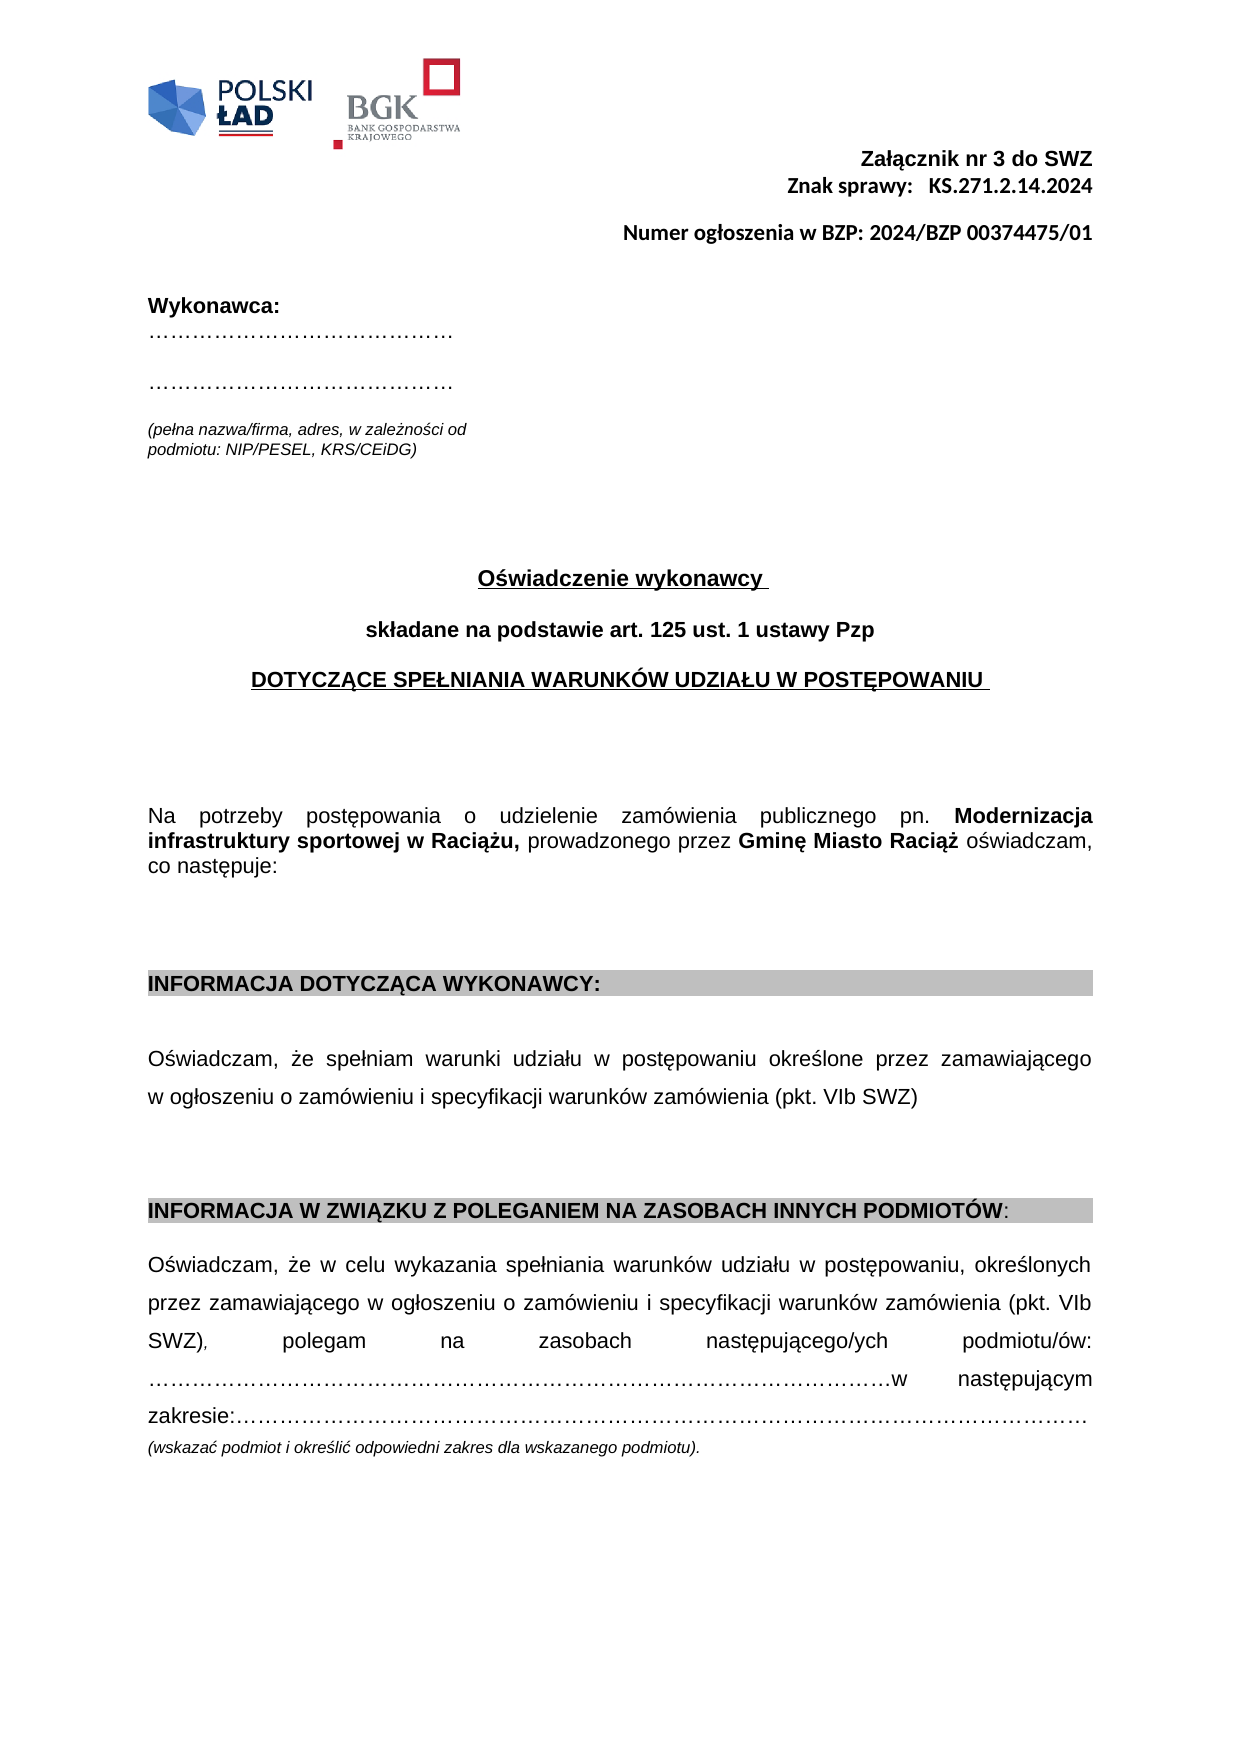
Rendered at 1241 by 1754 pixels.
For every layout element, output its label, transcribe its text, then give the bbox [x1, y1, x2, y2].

text składane na podstawie art. 125 ust. 1 ustawy Pzp [148, 617, 1093, 642]
text DOTYCZĄCE SPEŁNIANIA WARUNKÓW UDZIAŁU W POSTĘPOWANIU [148, 667, 1093, 734]
text Wykonawca: [148, 293, 1093, 318]
text Oświadczam, że w celu wykazania spełniania warunków udziału w postępowaniu, określonych przez zamawiającego w ogłoszeniu o zamówieniu i specyfikacji warunków zamówienia (pkt. VIb SWZ), polegam na zasobach następującego/ych podmiotu/ów: …………………………………………………………………………………………w następującym zakresie:……………………………………………………………………………………………………… (wskazać podmiot i określić odpowiedni zakres dla wskazanego podmiotu). [148, 1252, 1093, 1457]
text ………………………………………………………………………… [148, 318, 472, 394]
text INFORMACJA DOTYCZĄCA WYKONAWCY: [148, 970, 1093, 996]
text Oświadczenie wykonawcy [148, 565, 1093, 591]
text Na potrzeby postępowania o udzielenie zamówienia publicznego pn. Modernizacja infrastruktury sportowej w Raciążu, prowadzonego przez Gminę Miasto Raciąż oświadczam, co następuje: [148, 803, 1093, 878]
text Znak sprawy: KS.271.2.14.2024 [148, 171, 1093, 199]
text (pełna nazwa/firma, adres, w zależności od podmiotu: NIP/PESEL, KRS/CEiDG) [148, 419, 472, 459]
text INFORMACJA W ZWIĄZKU Z POLEGANIEM NA ZASOBACH INNYCH PODMIOTÓW: [148, 1198, 1093, 1223]
text Załącznik nr 3 do SWZ [148, 146, 1093, 171]
text Numer ogłoszenia w BZP: 2024/BZP 00374475/01 [148, 218, 1093, 246]
picture [131, 49, 474, 158]
text Oświadczam, że spełniam warunki udziału w postępowaniu określone przez zamawiającego w ogłoszeniu o zamówieniu i specyfikacji warunków zamówienia (pkt. VIb SWZ) [148, 1046, 1093, 1109]
